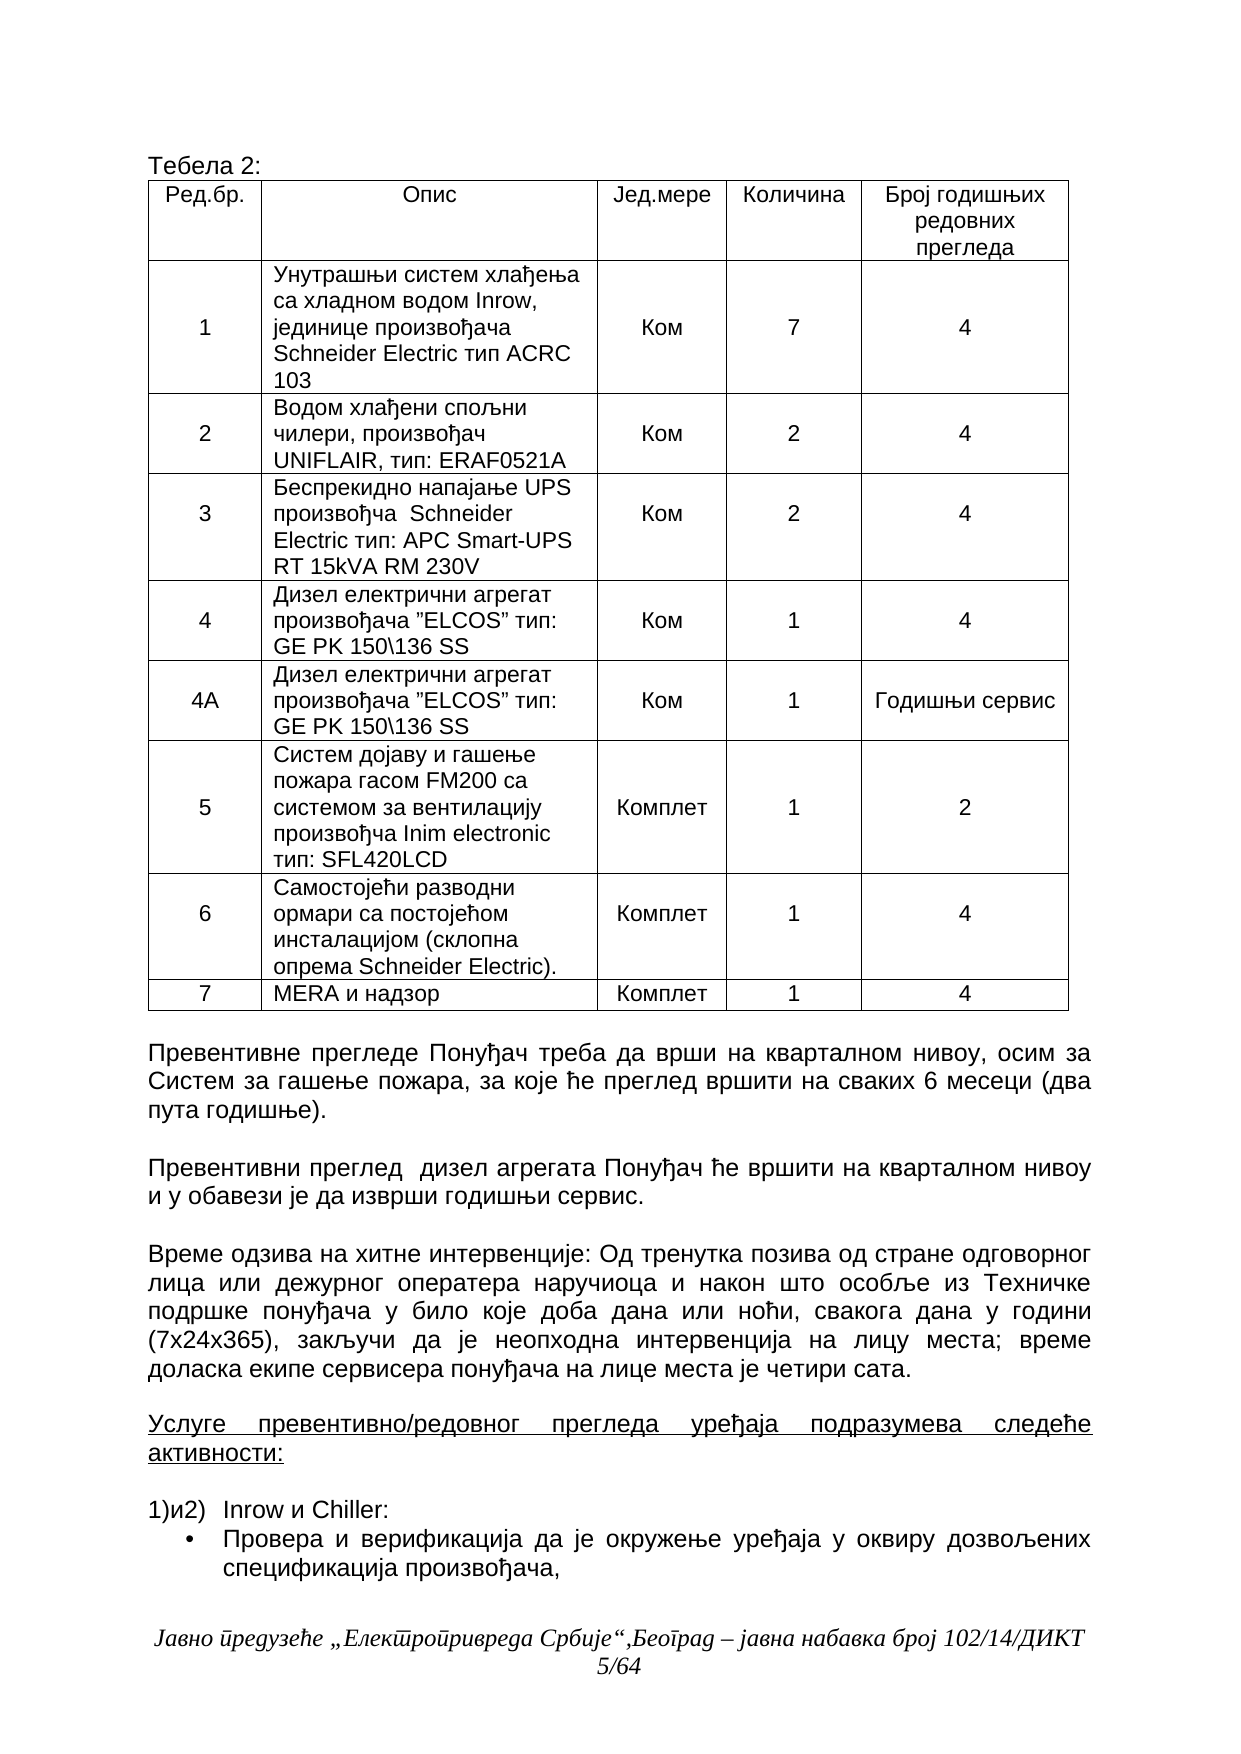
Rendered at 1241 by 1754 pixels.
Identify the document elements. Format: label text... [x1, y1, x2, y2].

table_cell Унутрашњи систем хлађења са хладном водом Inrow, јединице произвођача Schneider Electric тип ACRC 103 [262, 261, 597, 393]
table_cell 1 [727, 874, 861, 979]
table_cell 1 [727, 741, 861, 872]
table_cell 4A [149, 661, 261, 740]
table_cell 1 [149, 261, 261, 393]
text • Провера и верификација да је окружење уређаја у оквиру дозвољених спецификација произвођача, [185, 1524, 1093, 1581]
table_cell 6 [149, 874, 261, 979]
table_header Број годишњих редовних прегледа [862, 181, 1068, 260]
table_cell Беспрекидно напајање UPS произвођча Schneider Electric тип: APC Smart-UPS RT 15kVA RM 230V [262, 474, 597, 579]
table_cell 2 [727, 394, 861, 473]
table_header Јед.мере [598, 181, 726, 260]
table_cell 1 [727, 661, 861, 740]
table_cell 3 [149, 474, 261, 579]
table_cell Ком [598, 394, 726, 473]
text Време одзива на хитне интервенције: Од тренутка позива од стране одговорног лица или дежурног оператера наручиоца и након што особље из Техничке подршке понуђача у било које доба дана или ноћи, свакога дана у години (7х24x365), закључи да је неопходна интервенција на лицу места; време доласка екипе сервисера понуђача на лице места је четири сата. [148, 1239, 1093, 1383]
table_cell 7 [727, 261, 861, 393]
table_header Ред.бр. [149, 181, 261, 260]
table_cell 4 [862, 581, 1068, 659]
table_header Количина [727, 181, 861, 260]
table_cell 1 [727, 581, 861, 659]
table_cell Самостојећи разводни ормари са постојећом инсталацијом (склопна опрема Schneider Electric). [262, 874, 597, 979]
table_cell 2 [727, 474, 861, 579]
table_cell Комплет [598, 741, 726, 872]
table_cell 4 [862, 874, 1068, 979]
table_cell Ком [598, 581, 726, 659]
table_cell 4 [149, 581, 261, 659]
table_cell 4 [862, 394, 1068, 473]
text Превентивни преглед дизел агрегата Понуђач ће вршити на кварталном нивоу и у обавези је да изврши годишњи сервис. [148, 1153, 1093, 1210]
table_cell Годишњи сервис [862, 661, 1068, 740]
table_cell Ком [598, 474, 726, 579]
table_header Опис [262, 181, 597, 260]
table_cell 4 [862, 474, 1068, 579]
table_cell Ком [598, 661, 726, 740]
table_cell Дизел електрични агрегат произвођача ”ELCOS” тип: GE PK 150\136 SS [262, 661, 597, 740]
text Услуге превентивно/редовног прегледа уређаја подразумева следеће активности: [148, 1435, 1093, 1466]
table_cell 2 [862, 741, 1068, 872]
table_cell 5 [149, 741, 261, 872]
table_cell Комплет [598, 980, 726, 1010]
table_cell 1 [727, 980, 861, 1010]
table_cell 4 [862, 261, 1068, 393]
table_cell Дизел електрични агрегат произвођача ”ELCOS” тип: GE PK 150\136 SS [262, 581, 597, 659]
text Тебела 2: [148, 151, 1093, 180]
table_cell 7 [149, 980, 261, 1010]
table_cell MERA и надзор [262, 980, 597, 1010]
table_cell Систем дојаву и гашење пожара гасом FM200 са системом за вентилацију произвођча Inim electronic тип: SFL420LCD [262, 741, 597, 872]
table_cell Водом хлађени спољни чилери, произвођач UNIFLAIR, тип: ERAF0521A [262, 394, 597, 473]
table_cell 4 [862, 980, 1068, 1010]
text Превентивне прегледе Понуђач треба да врши на кварталном нивоу, осим за Систем за гашење пожара, за које ће преглед вршити на сваких 6 месеци (два пута годишње). [148, 1038, 1093, 1124]
table_cell 2 [149, 394, 261, 473]
text 1)и2) Inrow и Chiller: [148, 1495, 1093, 1524]
table_cell Ком [598, 261, 726, 393]
text Услуге превентивно/редовног прегледа уређаја подразумева следеће активности: [148, 1409, 1093, 1434]
table_cell Комплет [598, 874, 726, 979]
